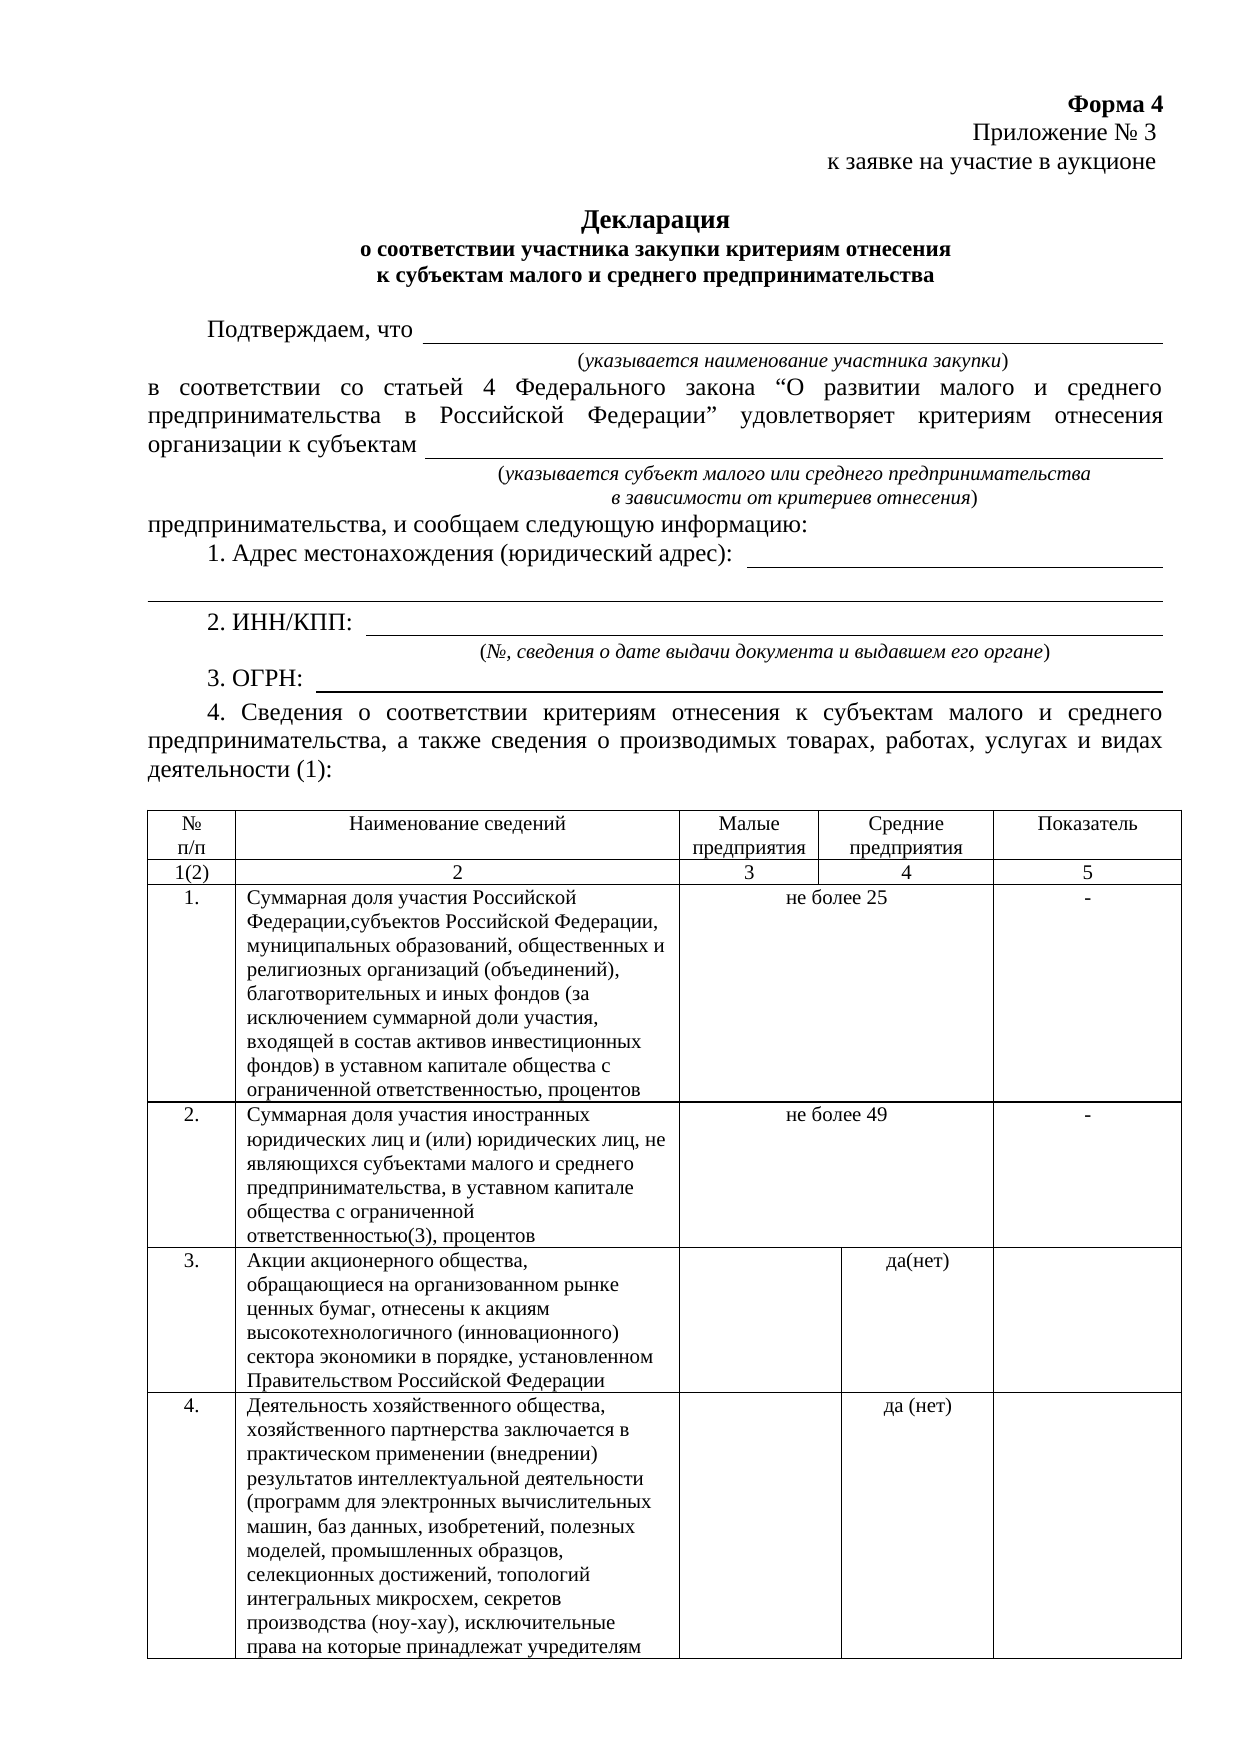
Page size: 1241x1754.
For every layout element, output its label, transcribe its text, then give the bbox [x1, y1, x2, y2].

table_header № п/п [148, 811, 235, 859]
table_cell да(нет) [842, 1248, 993, 1392]
table_cell 4 [819, 860, 993, 884]
table_cell Суммарная доля участия иностранных юридических лиц и (или) юридических лиц, не являющихся субъектами малого и среднего предпринимательства, в уставном капитале общества с ограниченной ответственностью(3), процентов [236, 1103, 679, 1247]
table_cell Акции акционерного общества, обращающиеся на организованном рынке ценных бумаг, отнесены к акциям высокотехнологичного (инновационного) сектора экономики в порядке, установленном Правительством Российской Федерации [236, 1248, 679, 1392]
table_cell 5 [994, 860, 1181, 884]
text (указывается наименование участника закупки) [422, 344, 1163, 372]
text (№, сведения о дате выдачи документа и выдавшем его органе) [366, 636, 1163, 663]
text (указывается субъект малого или среднего предпринимательства в зависимости от критериев отнесения) [425, 459, 1163, 509]
table_header Наименование сведений [236, 811, 679, 859]
table_cell Суммарная доля участия Российской Федерации,субъектов Российской Федерации, муниципальных образований, общественных и религиозных организаций (объединений), благотворительных и иных фондов (за исключением суммарной доли участия, входящей в состав активов инвестиционных фондов) в уставном капитале общества с ограниченной ответственностью, процентов [236, 885, 679, 1101]
text 3. ОГРН: [207, 663, 1163, 691]
table_cell не более 25 [680, 885, 993, 1101]
table_cell - [994, 1103, 1181, 1247]
table_cell - [994, 885, 1181, 1101]
text предпринимательства, и сообщаем следующую информацию: [148, 509, 1163, 538]
table_cell 2 [236, 860, 679, 884]
table_cell не более 49 [680, 1103, 993, 1247]
text 1. Адрес местонахождения (юридический адрес): [207, 538, 1163, 567]
table_header Средние предприятия [819, 811, 993, 859]
table_cell [994, 1248, 1181, 1392]
text к заявке на участие в аукционе [148, 146, 1156, 175]
table_cell 2. [148, 1103, 235, 1247]
text 4. Сведения о соответствии критериям отнесения к субъектам малого и среднего предпринимательства, а также сведения о производимых товарах, работах, услугах и видах деятельности (1): [148, 697, 1163, 783]
table_header Малые предприятия [680, 811, 818, 859]
table_cell 3. [148, 1248, 235, 1392]
text о соответствии участника закупки критериям отнесения к субъектам малого и среднего предпринимательства [148, 235, 1163, 287]
table_cell [680, 1248, 841, 1392]
table_cell да (нет) [842, 1393, 993, 1658]
text Приложение № 3 [148, 117, 1156, 146]
table_cell 1. [148, 885, 235, 1101]
text 2. ИНН/КПП: [207, 607, 1163, 635]
table_cell 1(2) [148, 860, 235, 884]
text Подтверждаем, что [148, 314, 1163, 343]
table_cell 3 [680, 860, 818, 884]
text в соответствии со статьей 4 Федерального закона “О развитии малого и среднего предпринимательства в Российской Федерации” удовлетворяет критериям отнесения организации к субъектам [148, 372, 1163, 458]
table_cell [236, 1393, 679, 1658]
table_header Показатель [994, 811, 1181, 859]
table_cell [680, 1393, 841, 1658]
table_cell [994, 1393, 1181, 1658]
text Декларация [148, 204, 1163, 235]
table_cell 4. [148, 1393, 235, 1658]
text Форма 4 [148, 89, 1163, 117]
